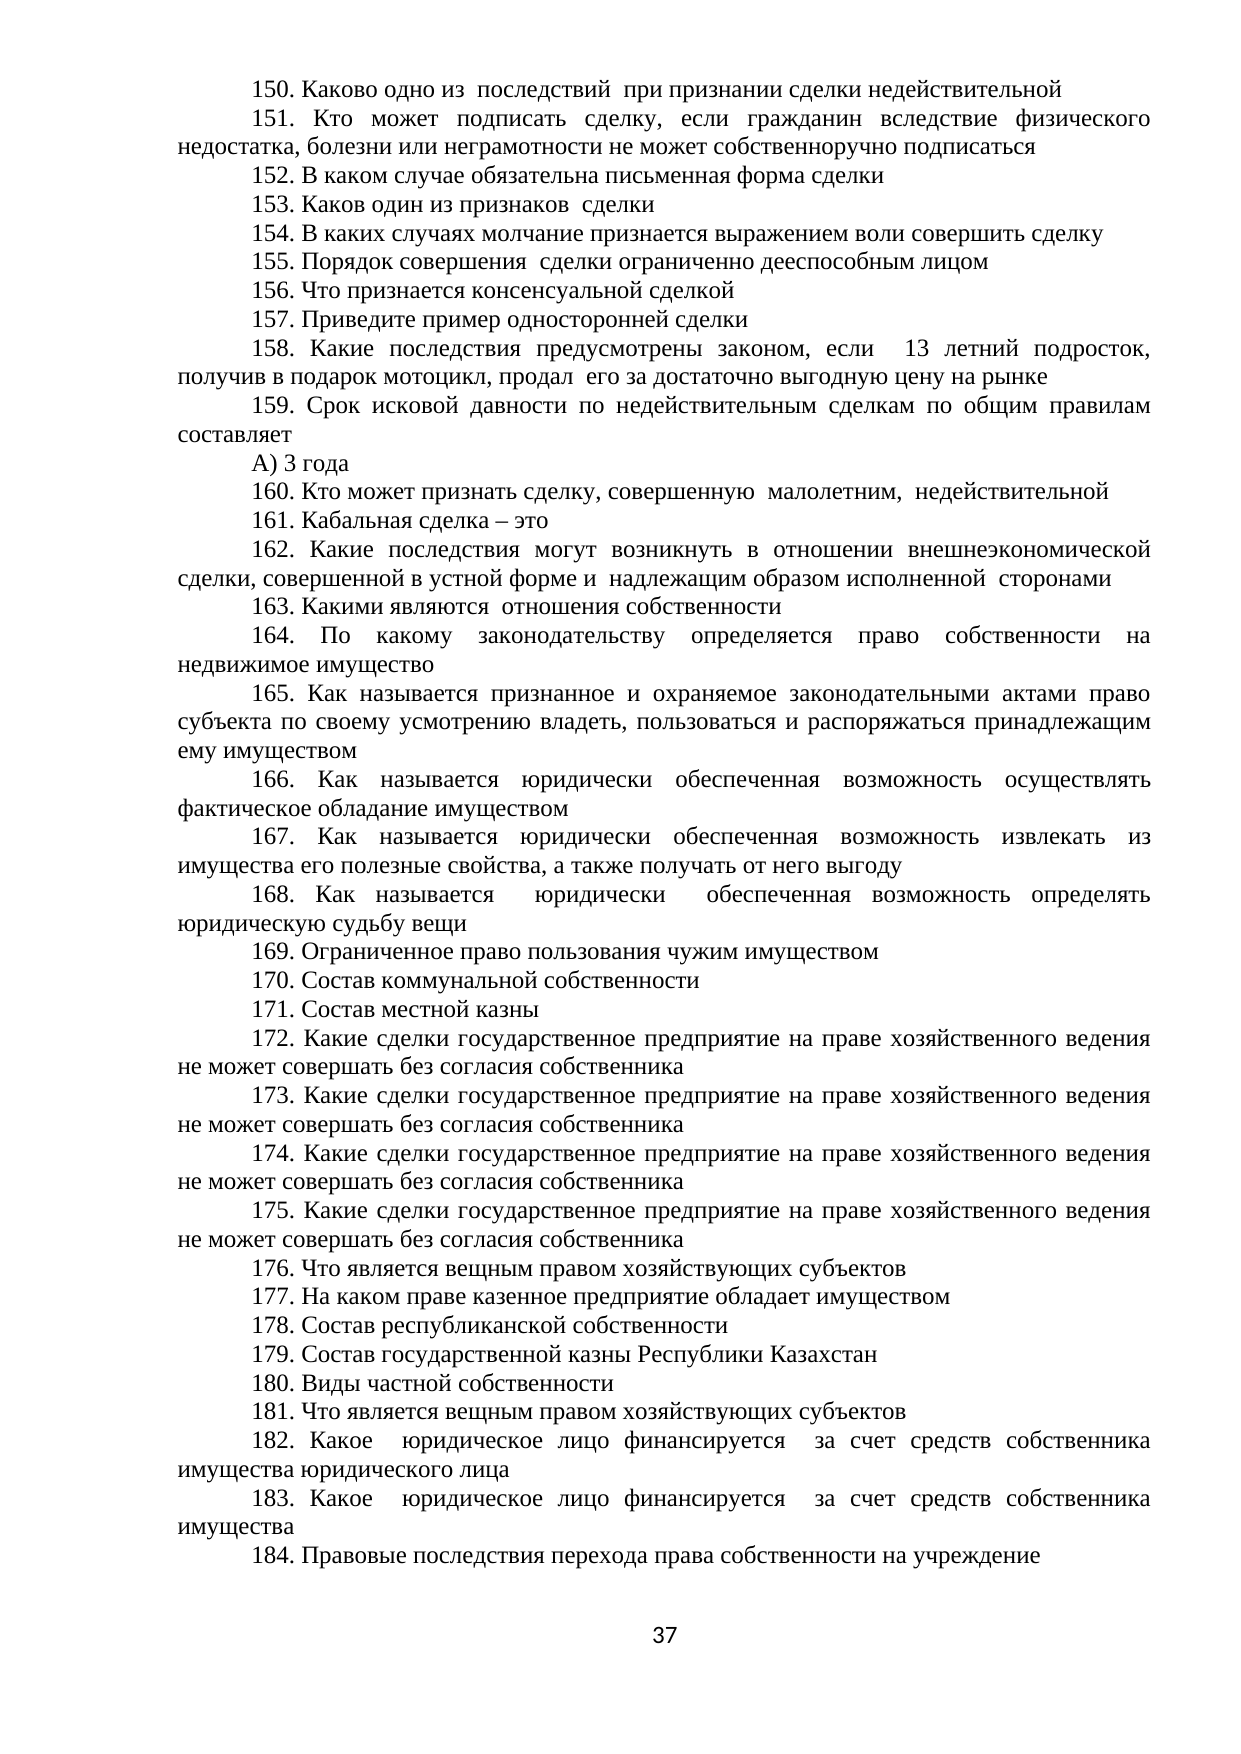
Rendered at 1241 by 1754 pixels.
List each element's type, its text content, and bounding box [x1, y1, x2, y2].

text 154. В каких случаях молчание признается выражением воли совершить сделку [177, 218, 1152, 246]
text A) 3 года [177, 448, 1152, 476]
text 179. Состав государственной казны Республики Казахстан [177, 1339, 1152, 1368]
text 175. Какие сделки государственное предприятие на праве хозяйственного ведения не может совершать без согласия собственника [177, 1195, 1152, 1253]
text 174. Какие сделки государственное предприятие на праве хозяйственного ведения не может совершать без согласия собственника [177, 1138, 1152, 1195]
text 163. Какими являются отношения собственности [177, 591, 1152, 620]
text 177. На каком праве казенное предприятие обладает имуществом [177, 1281, 1152, 1310]
text 178. Состав республиканской собственности [177, 1310, 1152, 1339]
text 156. Что признается консенсуальной сделкой [177, 275, 1152, 304]
text 164. По какому законодательству определяется право собственности на недвижимое имущество [177, 620, 1152, 678]
text 167. Как называется юридически обеспеченная возможность извлекать из имущества его полезные свойства, а также получать от него выгоду [177, 821, 1152, 879]
text 182. Какое юридическое лицо финансируется за счет средств собственника имущества юридического лица [177, 1425, 1152, 1483]
text 165. Как называется признанное и охраняемое законодательными актами право субъекта по своему усмотрению владеть, пользоваться и распоряжаться принадлежащим ему имуществом [177, 678, 1152, 764]
text 151. Кто может подписать сделку, если гражданин вследствие физического недостатка, болезни или неграмотности не может собственноручно подписаться [177, 103, 1152, 160]
text 160. Кто может признать сделку, совершенную малолетним, недействительной [177, 476, 1152, 505]
text 173. Какие сделки государственное предприятие на праве хозяйственного ведения не может совершать без согласия собственника [177, 1080, 1152, 1138]
text 153. Каков один из признаков сделки [177, 189, 1152, 218]
text 176. Что является вещным правом хозяйствующих субъектов [177, 1253, 1152, 1281]
text 183. Какое юридическое лицо финансируется за счет средств собственника имущества [177, 1483, 1152, 1540]
text 166. Как называется юридически обеспеченная возможность осуществлять фактическое обладание имуществом [177, 764, 1152, 821]
text 150. Каково одно из последствий при признании сделки недействительной [177, 74, 1152, 103]
text 157. Приведите пример односторонней сделки [177, 304, 1152, 333]
text 155. Порядок совершения сделки ограниченно дееспособным лицом [177, 246, 1152, 275]
text 171. Состав местной казны [177, 994, 1152, 1023]
text 184. Правовые последствия перехода права собственности на учреждение [177, 1540, 1152, 1569]
text 170. Состав коммунальной собственности [177, 965, 1152, 994]
text 161. Кабальная сделка – это [177, 505, 1152, 534]
text 169. Ограниченное право пользования чужим имуществом [177, 936, 1152, 965]
text 159. Срок исковой давности по недействительным сделкам по общим правилам составляет [177, 390, 1152, 448]
text 168. Как называется юридически обеспеченная возможность определять юридическую судьбу вещи [177, 879, 1152, 936]
text 162. Какие последствия могут возникнуть в отношении внешнеэкономической сделки, совершенной в устной форме и надлежащим образом исполненной сторонами [177, 534, 1152, 591]
text 158. Какие последствия предусмотрены законом, если 13 летний подросток, получив в подарок мотоцикл, продал его за достаточно выгодную цену на рынке [177, 333, 1152, 390]
text 152. В каком случае обязательна письменная форма сделки [177, 160, 1152, 189]
text 181. Что является вещным правом хозяйствующих субъектов [177, 1396, 1152, 1425]
text 180. Виды частной собственности [177, 1368, 1152, 1396]
text 172. Какие сделки государственное предприятие на праве хозяйственного ведения не может совершать без согласия собственника [177, 1023, 1152, 1080]
